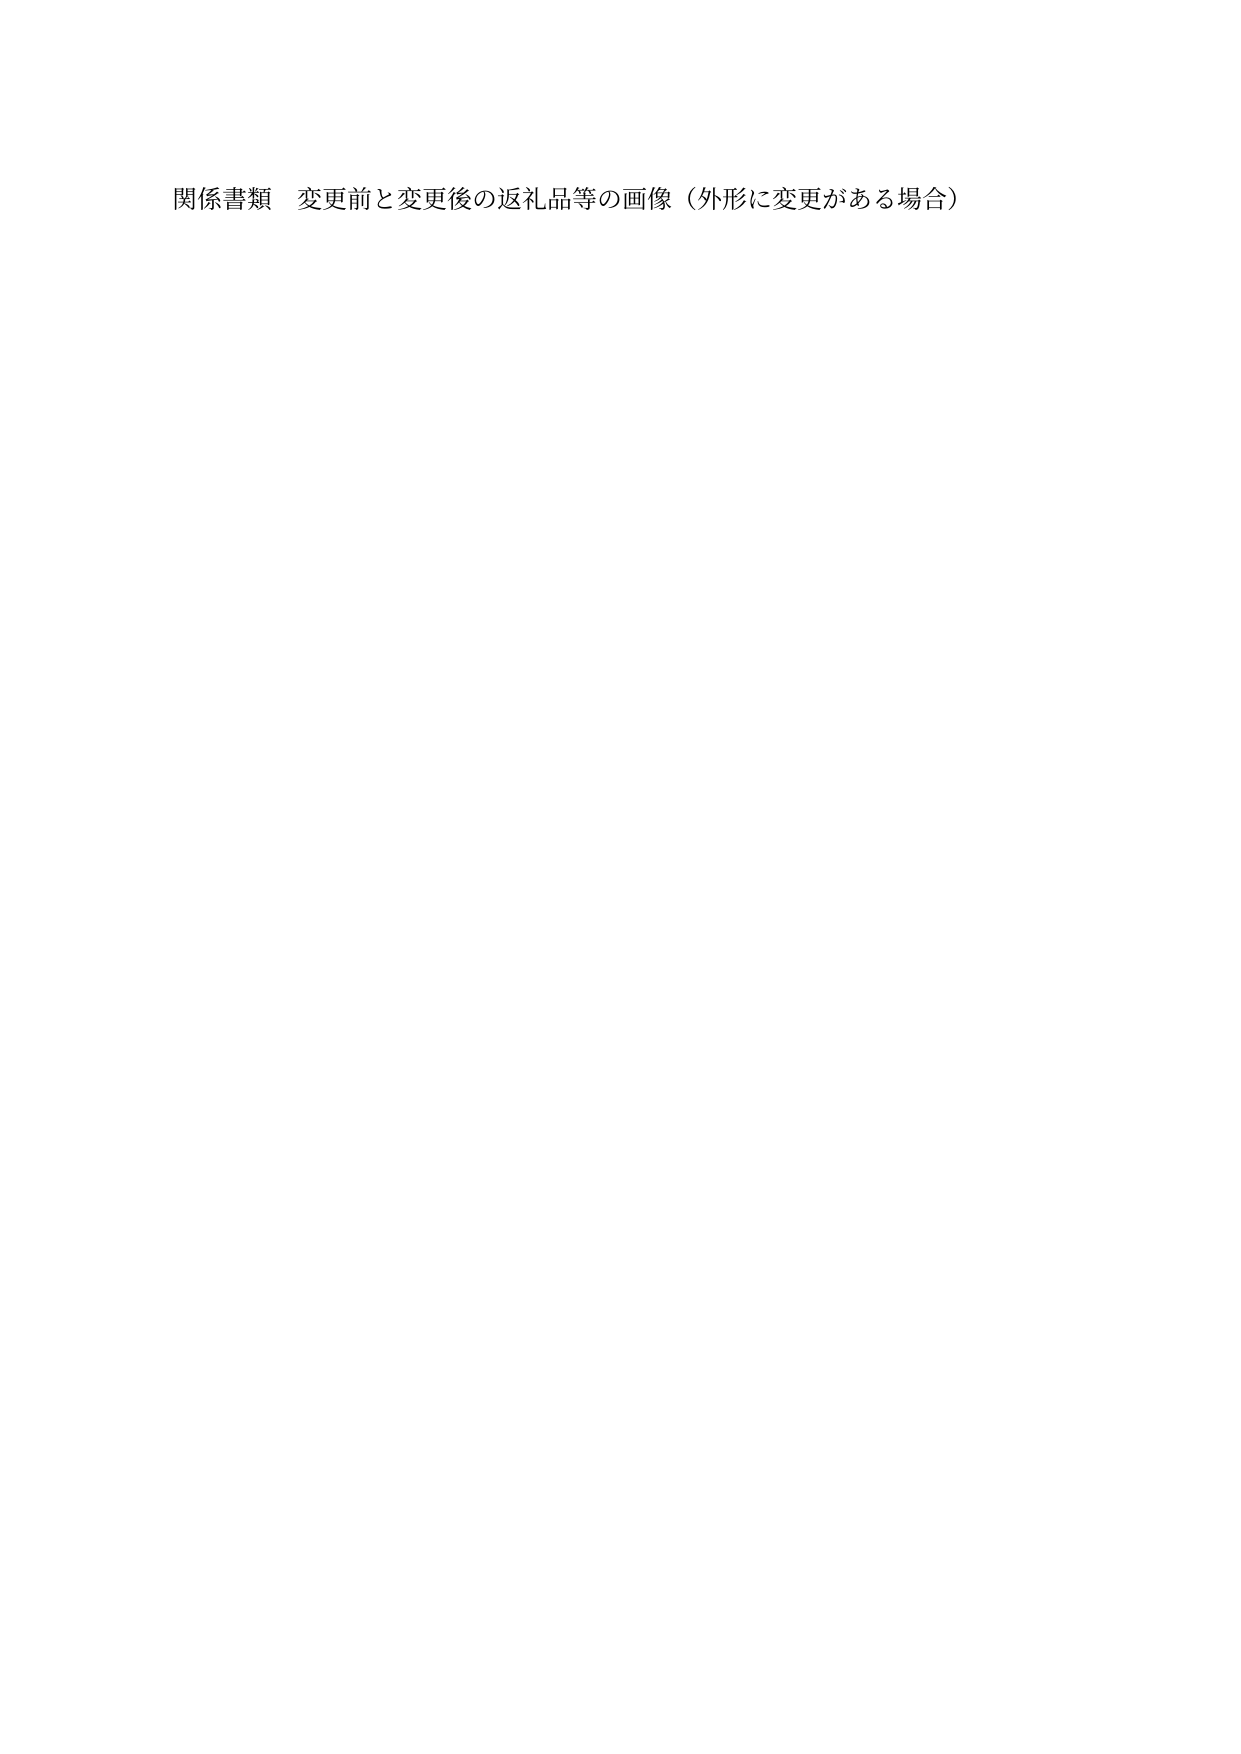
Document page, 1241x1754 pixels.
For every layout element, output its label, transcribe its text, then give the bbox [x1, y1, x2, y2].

text 関係書類 変更前と変更後の返礼品等の画像（外形に変更がある場合） [148, 177, 1093, 218]
